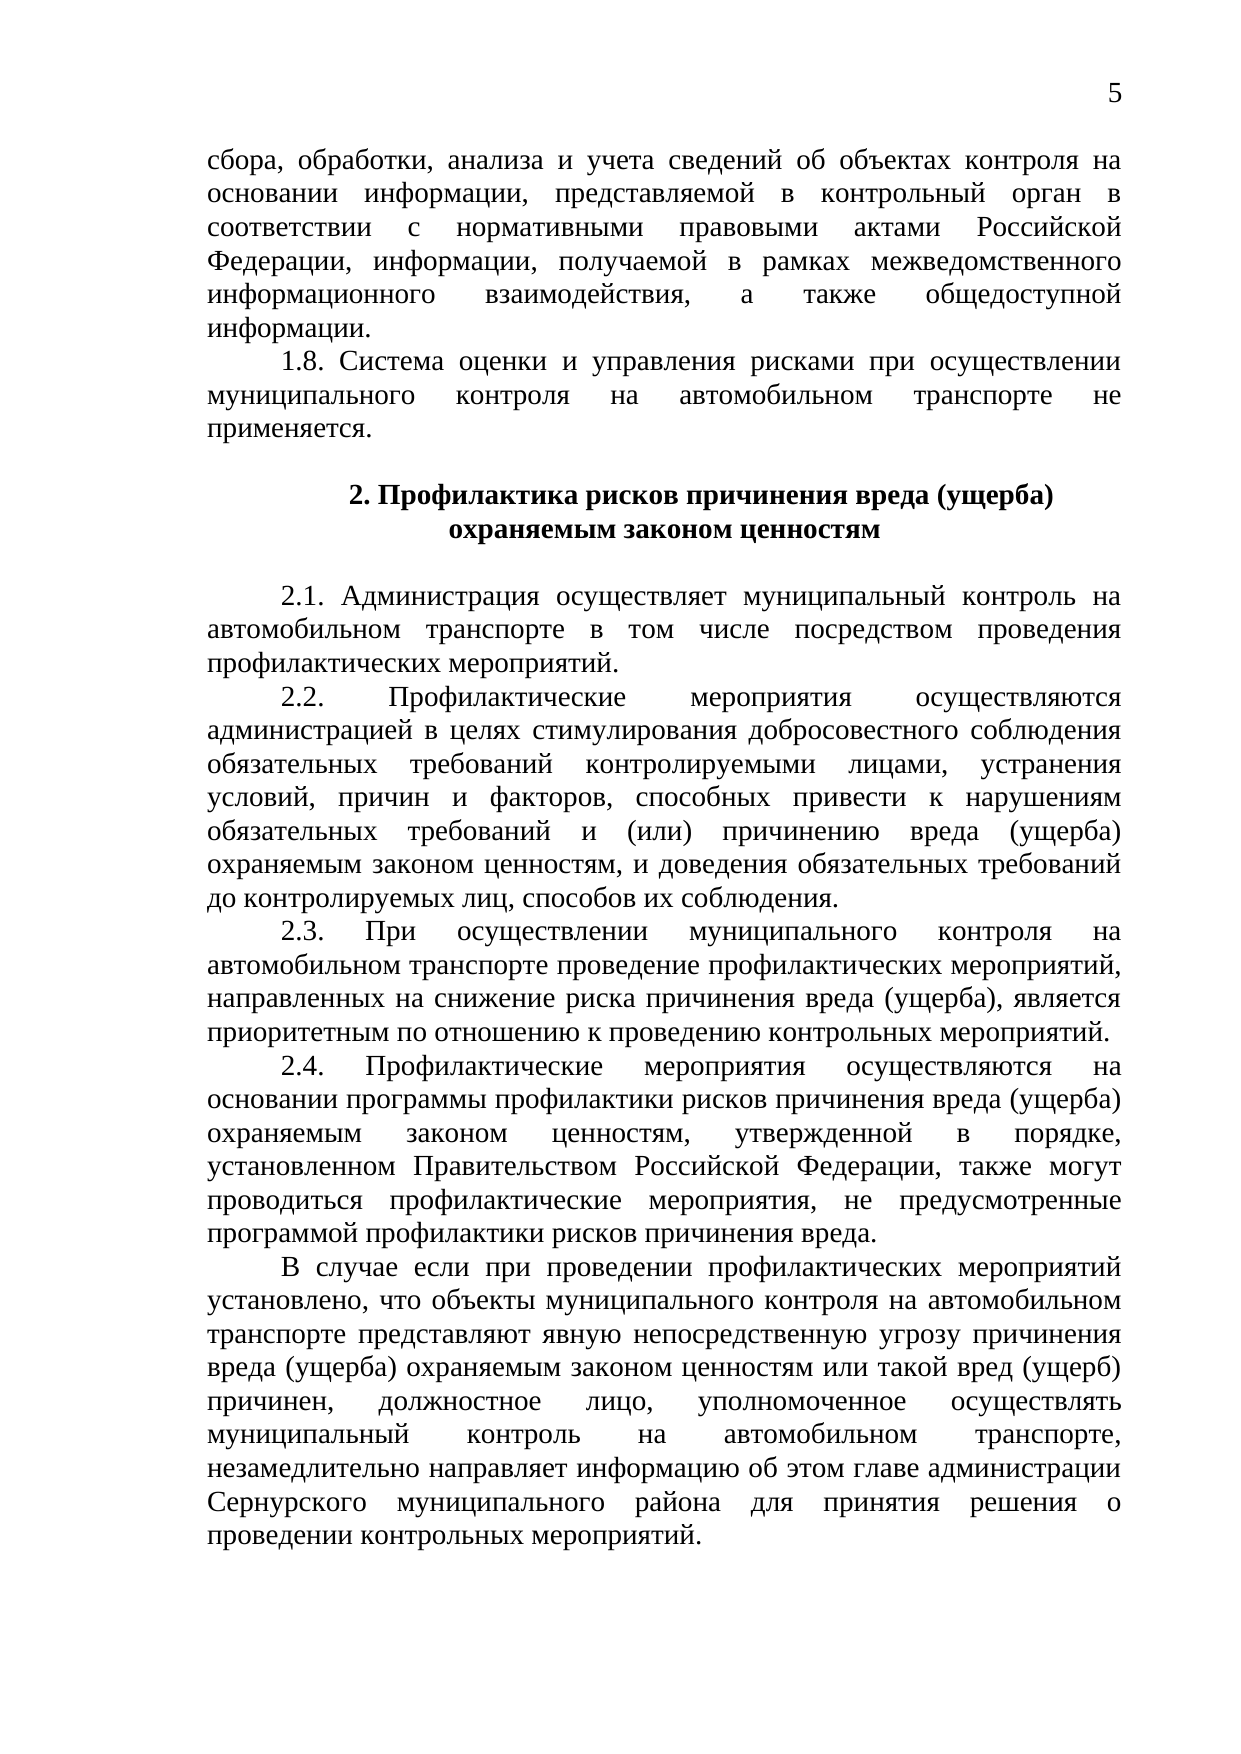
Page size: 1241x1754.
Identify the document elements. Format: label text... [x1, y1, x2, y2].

text 2.2. Профилактические мероприятия осуществляются администрацией в целях стимулирования добросовестного соблюдения обязательных требований контролируемыми лицами, устранения условий, причин и факторов, способных привести к нарушениям обязательных требований и (или) причинению вреда (ущерба) охраняемым законом ценностям, и доведения обязательных требований до контролируемых лиц, способов их соблюдения. [207, 679, 1122, 913]
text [207, 142, 1122, 343]
text 1.8. Система оценки и управления рисками при осуществлении муниципального контроля на автомобильном транспорте не применяется. [207, 343, 1122, 444]
text 2.4. Профилактические мероприятия осуществляются на основании программы профилактики рисков причинения вреда (ущерба) охраняемым законом ценностям, утвержденной в порядке, установленном Правительством Российской Федерации, также могут проводиться профилактические мероприятия, не предусмотренные программой профилактики рисков причинения вреда. [207, 1048, 1122, 1249]
text 2.1. Администрация осуществляет муниципальный контроль на автомобильном транспорте в том числе посредством проведения профилактических мероприятий. [207, 578, 1122, 679]
text В случае если при проведении профилактических мероприятий установлено, что объекты муниципального контроля на автомобильном транспорте представляют явную непосредственную угрозу причинения вреда (ущерба) охраняемым законом ценностям или такой вред (ущерб) причинен, должностное лицо, уполномоченное осуществлять муниципальный контроль на автомобильном транспорте, незамедлительно направляет информацию об этом главе администрации Сернурского муниципального района для принятия решения о проведении контрольных мероприятий. [207, 1249, 1122, 1551]
text 2.3. При осуществлении муниципального контроля на автомобильном транспорте проведение профилактических мероприятий, направленных на снижение риска причинения вреда (ущерба), является приоритетным по отношению к проведению контрольных мероприятий. [207, 913, 1122, 1048]
text 2. Профилактика рисков причинения вреда (ущерба) охраняемым законом ценностям [207, 477, 1122, 544]
